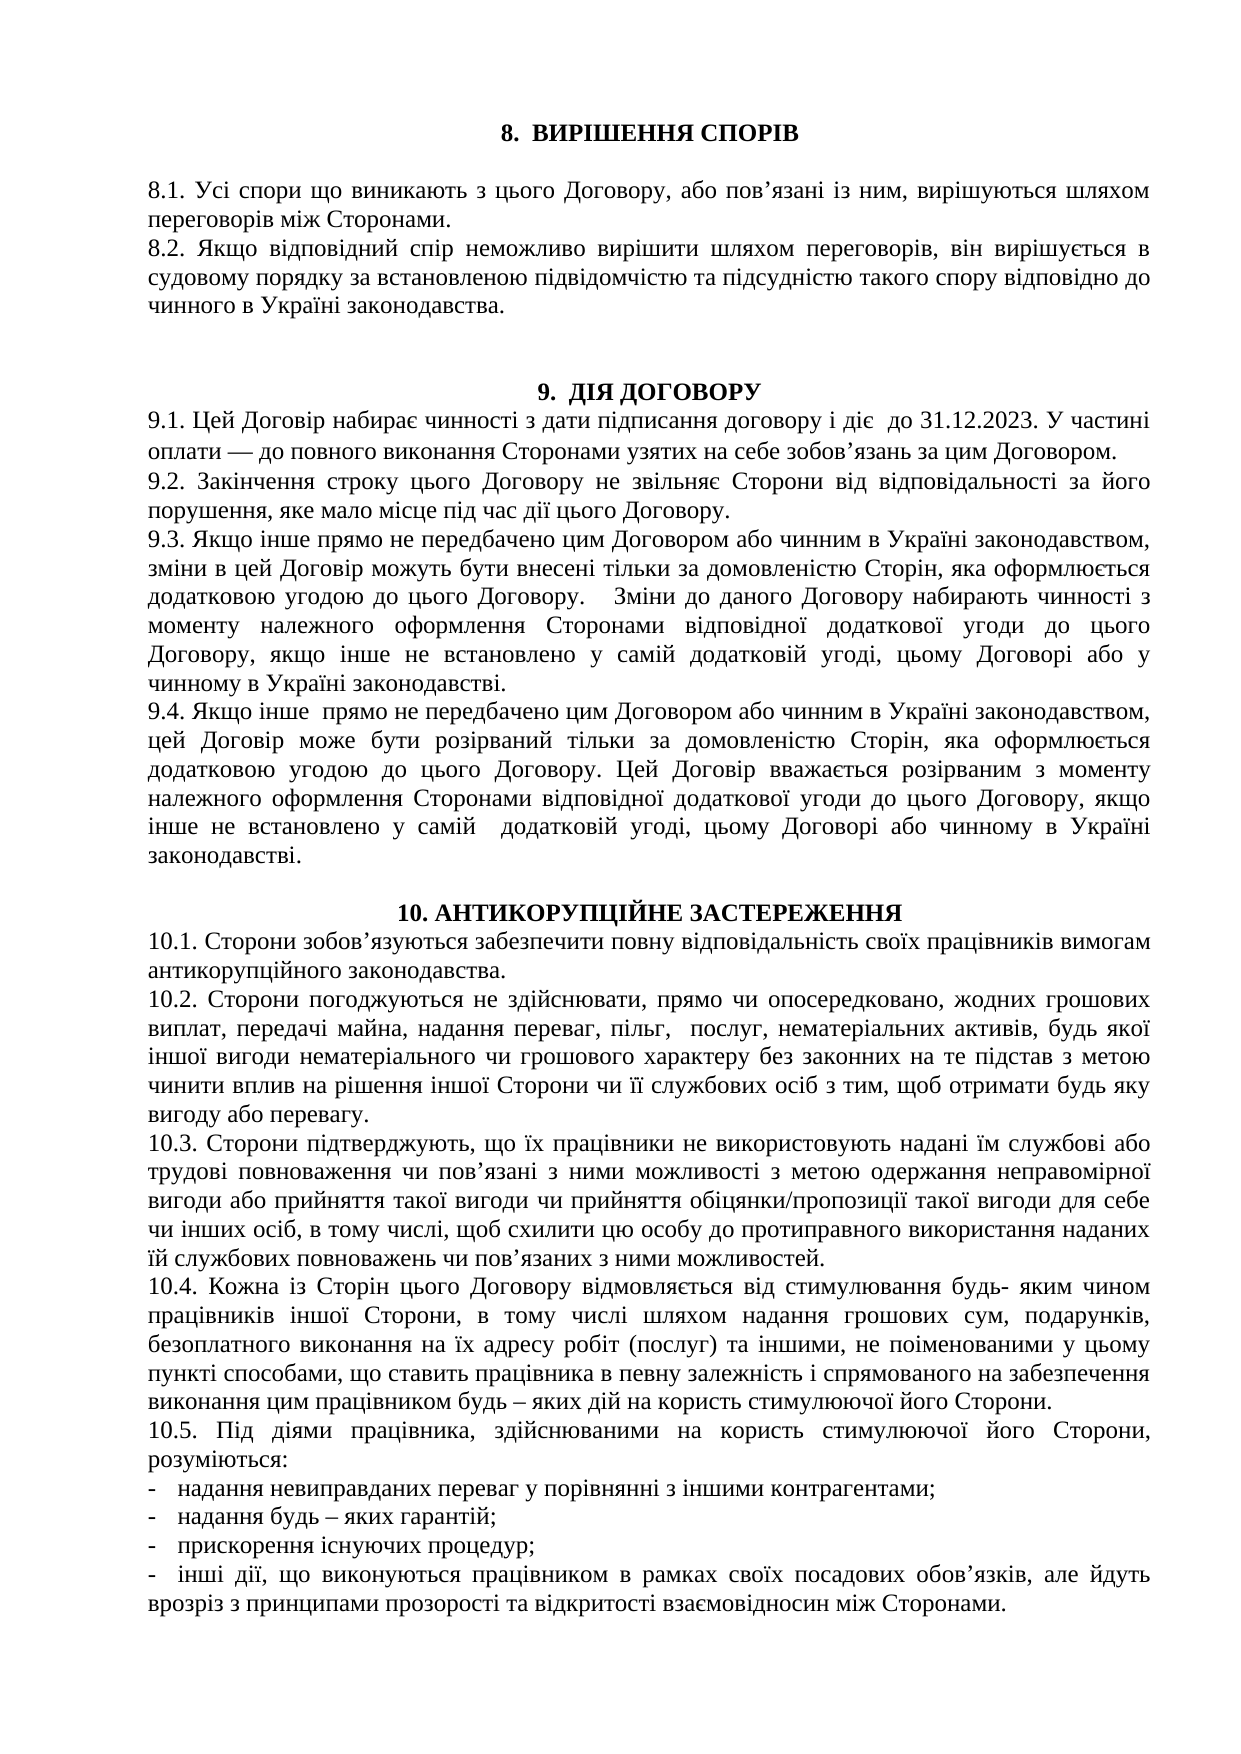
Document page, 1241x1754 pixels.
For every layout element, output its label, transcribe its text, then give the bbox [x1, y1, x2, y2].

text 8. ВИРІШЕННЯ СПОРІВ [148, 118, 1152, 147]
text - надання будь – яких гарантій; [148, 1501, 1152, 1530]
text - інші дії, що виконуються працівником в рамках своїх посадових обов’язків, але йдуть врозріз з принципами прозорості та відкритості взаємовідносин між Сторонами. [148, 1559, 1152, 1616]
text 9.3. Якщо інше прямо не передбачено цим Договором або чинним в Україні законодавством, зміни в цей Договір можуть бути внесені тільки за домовленістю Сторін, яка оформлюється додатковою угодою до цього Договору. Зміни до даного Договору набирають чинності з моменту належного оформлення Сторонами відповідної додаткової угоди до цього Договору, якщо інше не встановлено у самій додатковій угоді, цьому Договорі або у чинному в Україні законодавстві. [148, 524, 1152, 696]
text 10.2. Сторони погоджуються не здійснювати, прямо чи опосередковано, жодних грошових виплат, передачі майна, надання переваг, пільг, послуг, нематеріальних активів, будь якої іншої вигоди нематеріального чи грошового характеру без законних на те підстав з метою чинити вплив на рішення іншої Сторони чи її службових осіб з тим, щоб отримати будь яку вигоду або перевагу. [148, 984, 1152, 1128]
text 10.1. Сторони зобов’язуються забезпечити повну відповідальність своїх працівників вимогам антикорупційного законодавства. [148, 926, 1152, 984]
text 10. АНТИКОРУПЦІЙНЕ ЗАСТЕРЕЖЕННЯ [148, 898, 1152, 926]
text 10.5. Під діями працівника, здійснюваними на користь стимулюючої його Сторони, розуміються: [148, 1415, 1152, 1473]
text 10.3. Сторони підтверджують, що їх працівники не використовують надані їм службові або трудові повноваження чи пов’язані з ними можливості з метою одержання неправомірної вигоди або прийняття такої вигоди чи прийняття обіцянки/пропозиції такої вигоди для себе чи інших осіб, в тому числі, щоб схилити цю особу до протиправного використання наданих їй службових повноважень чи пов’язаних з ними можливостей. [148, 1128, 1152, 1271]
text 10.4. Кожна із Сторін цього Договору відмовляється від стимулювання будь- яким чином працівників іншої Сторони, в тому числі шляхом надання грошових сум, подарунків, безоплатного виконання на їх адресу робіт (послуг) та іншими, не поіменованими у цьому пункті способами, що ставить працівника в певну залежність і спрямованого на забезпечення виконання цим працівником будь – яких дій на користь стимулюючої його Сторони. [148, 1271, 1152, 1415]
text - прискорення існуючих процедур; [148, 1530, 1152, 1559]
text 8.2. Якщо відповідний спір неможливо вирішити шляхом переговорів, він вирішується в судовому порядку за встановленою підвідомчістю та підсудністю такого спору відповідно до чинного в Україні законодавства. [148, 233, 1152, 319]
text - надання невиправданих переваг у порівнянні з іншими контрагентами; [148, 1473, 1152, 1501]
text 9.2. Закінчення строку цього Договору не звільняє Сторони від відповідальності за його порушення, яке мало місце під час дії цього Договору. [148, 466, 1152, 524]
text 9.4. Якщо інше прямо не передбачено цим Договором або чинним в Україні законодавством, цей Договір може бути розірваний тільки за домовленістю Сторін, яка оформлюється додатковою угодою до цього Договору. Цей Договір вважається розірваним з моменту належного оформлення Сторонами відповідної додаткової угоди до цього Договору, якщо інше не встановлено у самій додатковій угоді, цьому Договорі або чинному в Україні законодавстві. [148, 696, 1152, 869]
text 9.1. Цей Договір набирає чинності з дати підписання договору і діє до 31.12.2023. У частині оплати — до повного виконання Сторонами узятих на себе зобов’язань за цим Договором. [148, 406, 1152, 465]
text 8.1. Усі спори що виникають з цього Договору, або пов’язані із ним, вирішуються шляхом переговорів між Сторонами. [148, 176, 1152, 233]
text 9. ДІЯ ДОГОВОРУ [148, 377, 1152, 406]
